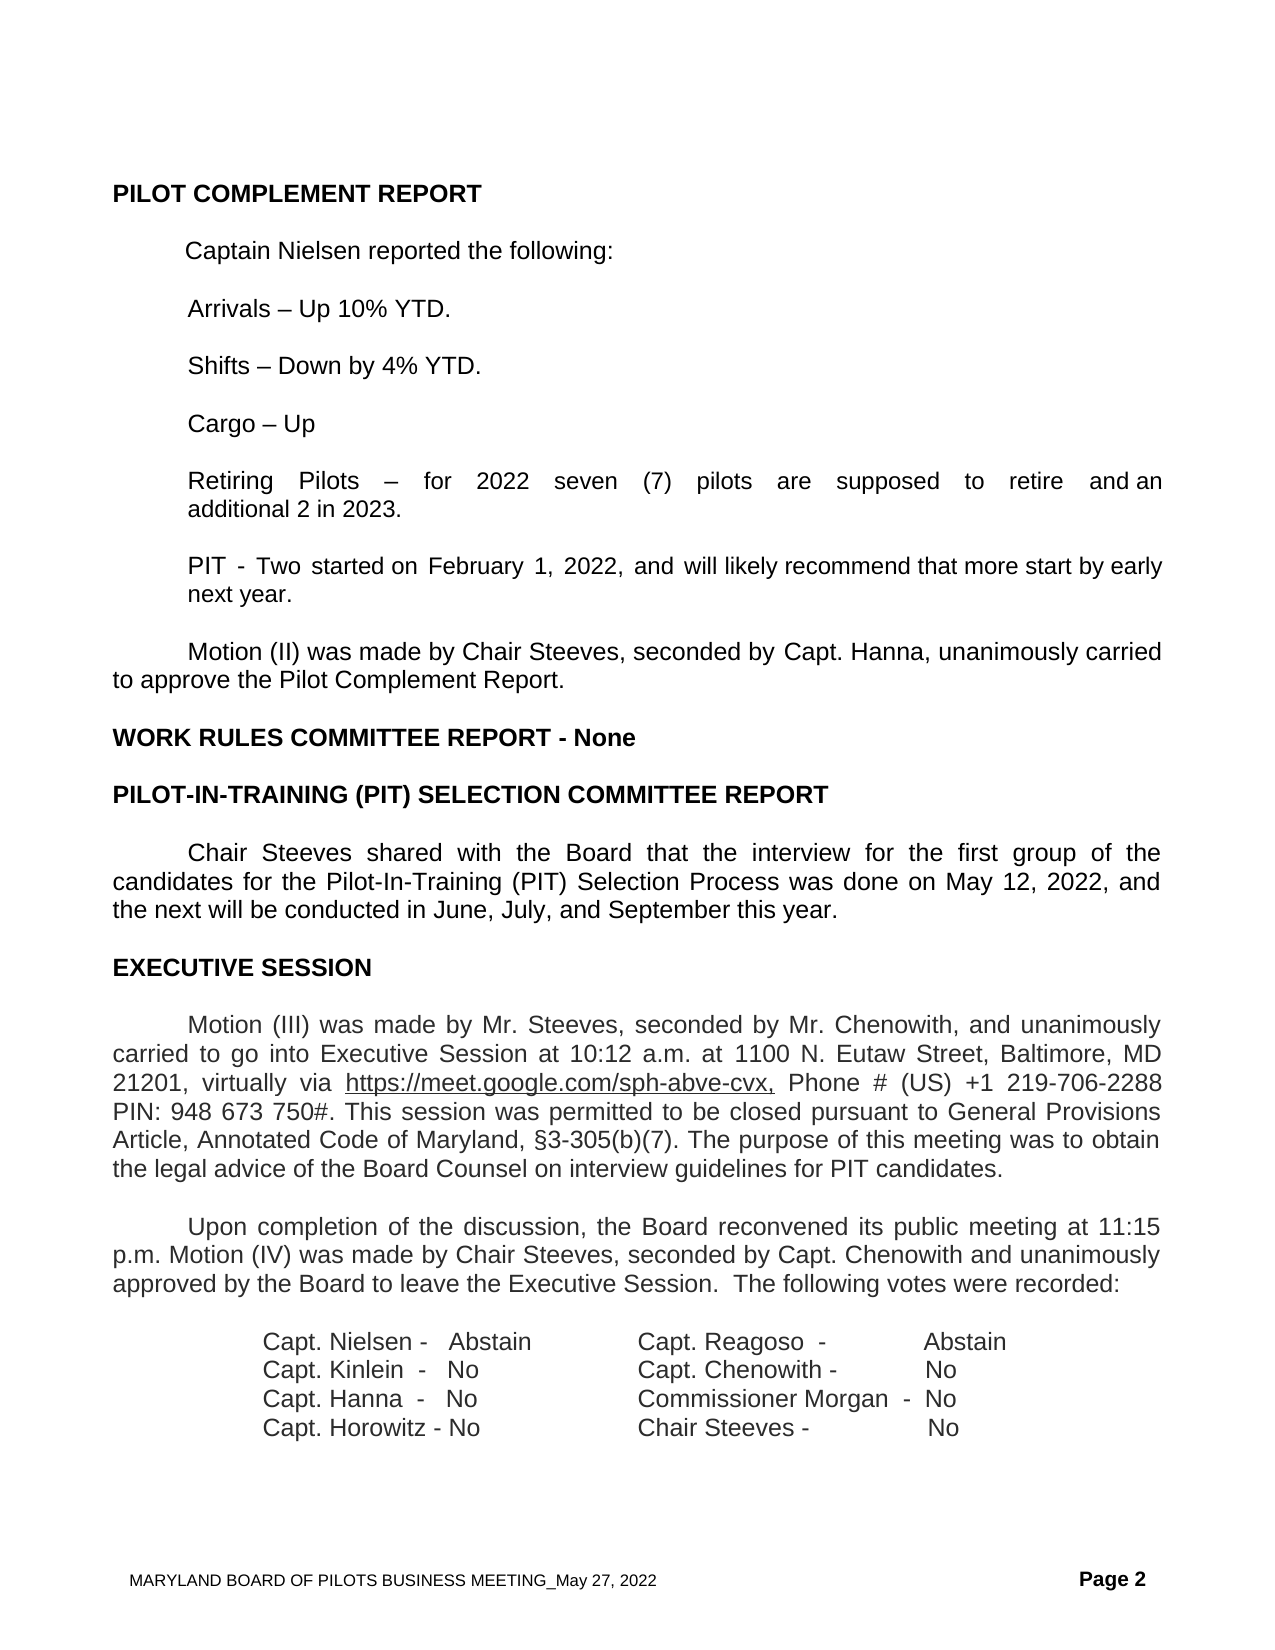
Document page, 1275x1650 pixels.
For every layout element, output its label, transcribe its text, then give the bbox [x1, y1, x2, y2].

text PIT [187, 551, 1162, 608]
text Motion (III) was made by Mr. Steeves, seconded by Mr. Chenowith, and unanimously carried to go into Executive Session at 10:12 a.m. at 1100 N. Eutaw Street, Baltimore, MD 21201, virtually via https://meet.google.com/sph-abve-cvx, Phone # (US) +1 219-706-2288‬ PIN: [112, 1010, 1162, 1183]
text Shifts – Down by 4% YTD. [112, 351, 1162, 380]
text Chair Steeves shared with the Board that the interview for the first group of the candidates for the Pilot-In-Training (PIT) Selection Process was done on May 12, 2022, and the next will be conducted in June, July, and September this year. [112, 838, 1162, 924]
text Capt. Hanna - No Commissioner Morgan - No [187, 1384, 1162, 1413]
text Capt. Nielsen - Abstain Capt. Reagoso - Abstain [187, 1327, 1162, 1355]
text Retiring Pilots – [187, 466, 1162, 523]
text Upon completion of the discussion, the Board reconvened its public meeting at 11:15 p.m. Motion (IV) was made by Chair Steeves, seconded by Capt. Chenowith and unanimously approved by the Board to leave the Executive Session. The following votes were recorded: [112, 1212, 1162, 1298]
text PILOT-IN-TRAINING (PIT) SELECTION COMMITTEE REPORT [112, 780, 1162, 809]
text Captain Nielsen reported the following: [112, 236, 1162, 265]
text PILOT COMPLEMENT REPORT [112, 179, 1162, 207]
text Motion (II) was made by Chair Steeves, seconded by Capt. Hanna, unanimously carried to approve the Pilot Complement Report. [112, 636, 1162, 694]
text Capt. Kinlein - No Capt. Chenowith - No [187, 1355, 1162, 1384]
text WORK RULES COMMITTEE REPORT - None [112, 723, 1162, 751]
text Arrivals – Up 10% YTD. [112, 294, 1162, 322]
text Capt. Horowitz - No Chair Steeves - No [187, 1413, 1162, 1442]
text EXECUTIVE SESSION [112, 953, 1162, 981]
text Cargo – Up [112, 409, 1162, 437]
